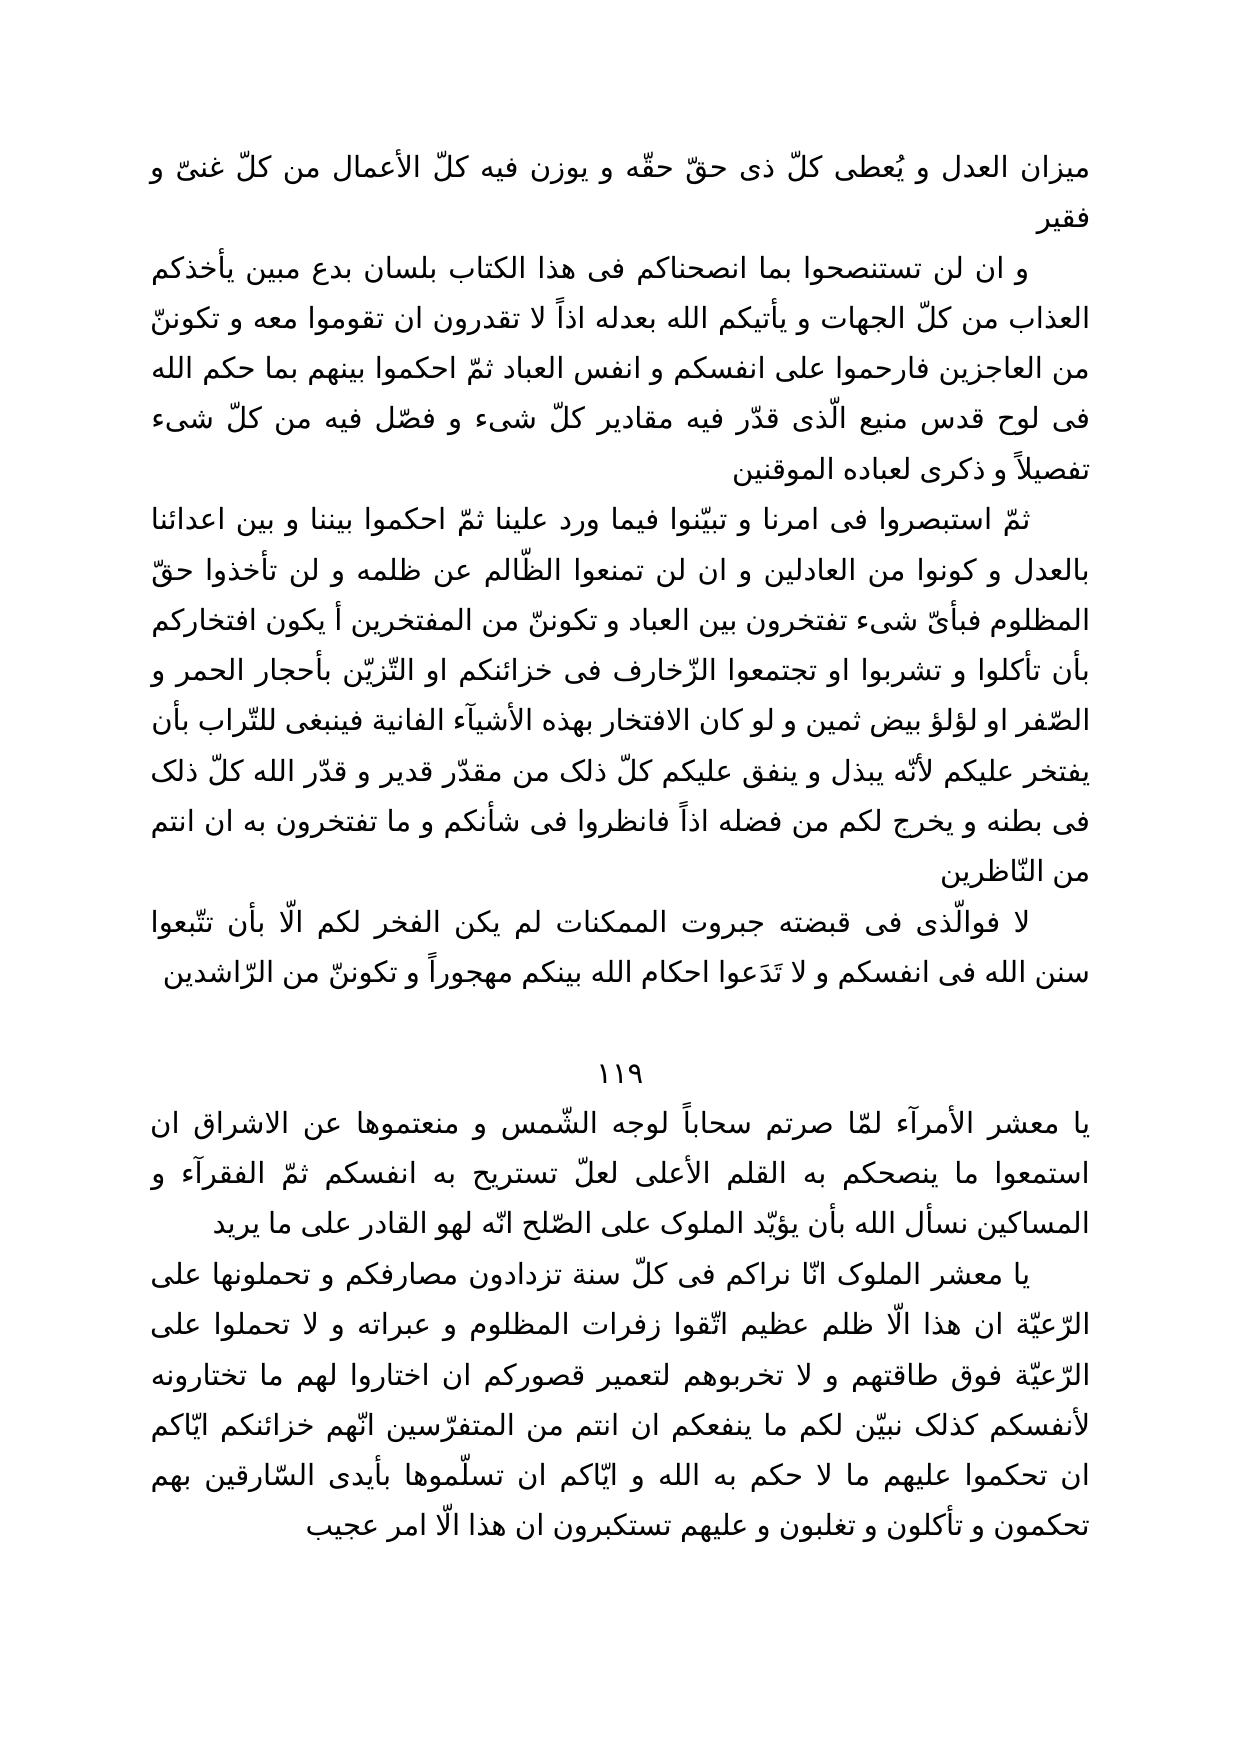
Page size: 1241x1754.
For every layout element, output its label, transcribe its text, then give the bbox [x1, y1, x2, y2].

text لا فوالّذی فی قبضته جبروت الممکنات لم یکن الفخر لکم الّا بأن تتّبعوا سنن الله فی انفسکم و لا تَدَعوا احکام الله بینکم مهجوراً و تکوننّ من الرّاشدین [150, 905, 1090, 988]
text یا معشر الأمرآء لمّا صرتم سحاباً لوجه الشّمس و منعتموها عن الاشراق ان استمعوا ما ینصحکم به القلم الأعلی لعلّ تستریح به انفسکم ثمّ الفقرآء و المساکین نسأل الله بأن یؤیّد الملوک علی الصّلح انّه لهو القادر علی ما یرید [150, 1106, 1090, 1240]
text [150, 150, 1090, 234]
text یا معشر الملوک انّا نراکم فی کلّ سنة تزدادون مصارفکم و تحملونها علی الرّعیّة ان هذا الّا ظلم عظیم اتّقوا زفرات المظلوم و عبراته و لا تحملوا علی الرّعیّة فوق طاقتهم و لا تخربوهم لتعمیر قصورکم ان اختاروا لهم ما تختارونه لأنفسکم کذلک نبیّن لکم ما ینفعکم ان انتم من المتفرّسین انّهم خزائنکم ایّاکم ان تحکموا علیهم ما لا حکم به الله و ایّاکم ان تسلّموها بأیدی السّارقین بهم تحکمون و تأکلون و تغلبون و علیهم تستکبرون ان هذا الّا امر عجیب [150, 1257, 1090, 1542]
text و ان لن تستنصحوا بما انصحناکم فی هذا الکتاب بلسان بدع مبین یأخذکم العذاب من کلّ الجهات و یأتیکم الله بعدله اذاً لا تقدرون ان تقوموا معه و تکوننّ من العاجزین فارحموا علی انفسکم و انفس العباد ثمّ احکموا بینهم بما حکم الله فی لوح قدس منیع الّذی قدّر فیه مقادیر کلّ شیء و فصّل فیه من کلّ شیء تفصیلاً و ذکری لعباده الموقنین [150, 251, 1090, 485]
text ۱۱۹ [150, 1056, 1090, 1089]
text ثمّ استبصروا فی امرنا و تبیّنوا فیما ورد علینا ثمّ احکموا بیننا و بین اعدائنا بالعدل و کونوا من العادلین و ان لن تمنعوا الظّالم عن ظلمه و لن تأخذوا حقّ المظلوم فبأیّ شیء تفتخرون بین العباد و تکوننّ من المفتخرین أ یکون افتخارکم بأن تأکلوا و تشربوا او تجتمعوا الزّخارف فی خزائنکم او التّزیّن بأحجار الحمر و الصّفر او لؤلؤ بیض ثمین و لو کان الافتخار بهذه الأشیآء الفانیة فینبغی للتّراب بأن یفتخر علیکم لأنّه یبذل و ینفق علیکم کلّ ذلک من مقدّر قدیر و قدّر الله کلّ ذلک فی بطنه و یخرج لکم من فضله اذاً فانظروا فی شأنکم و ما تفتخرون به ان انتم من النّاظرین [150, 502, 1090, 888]
